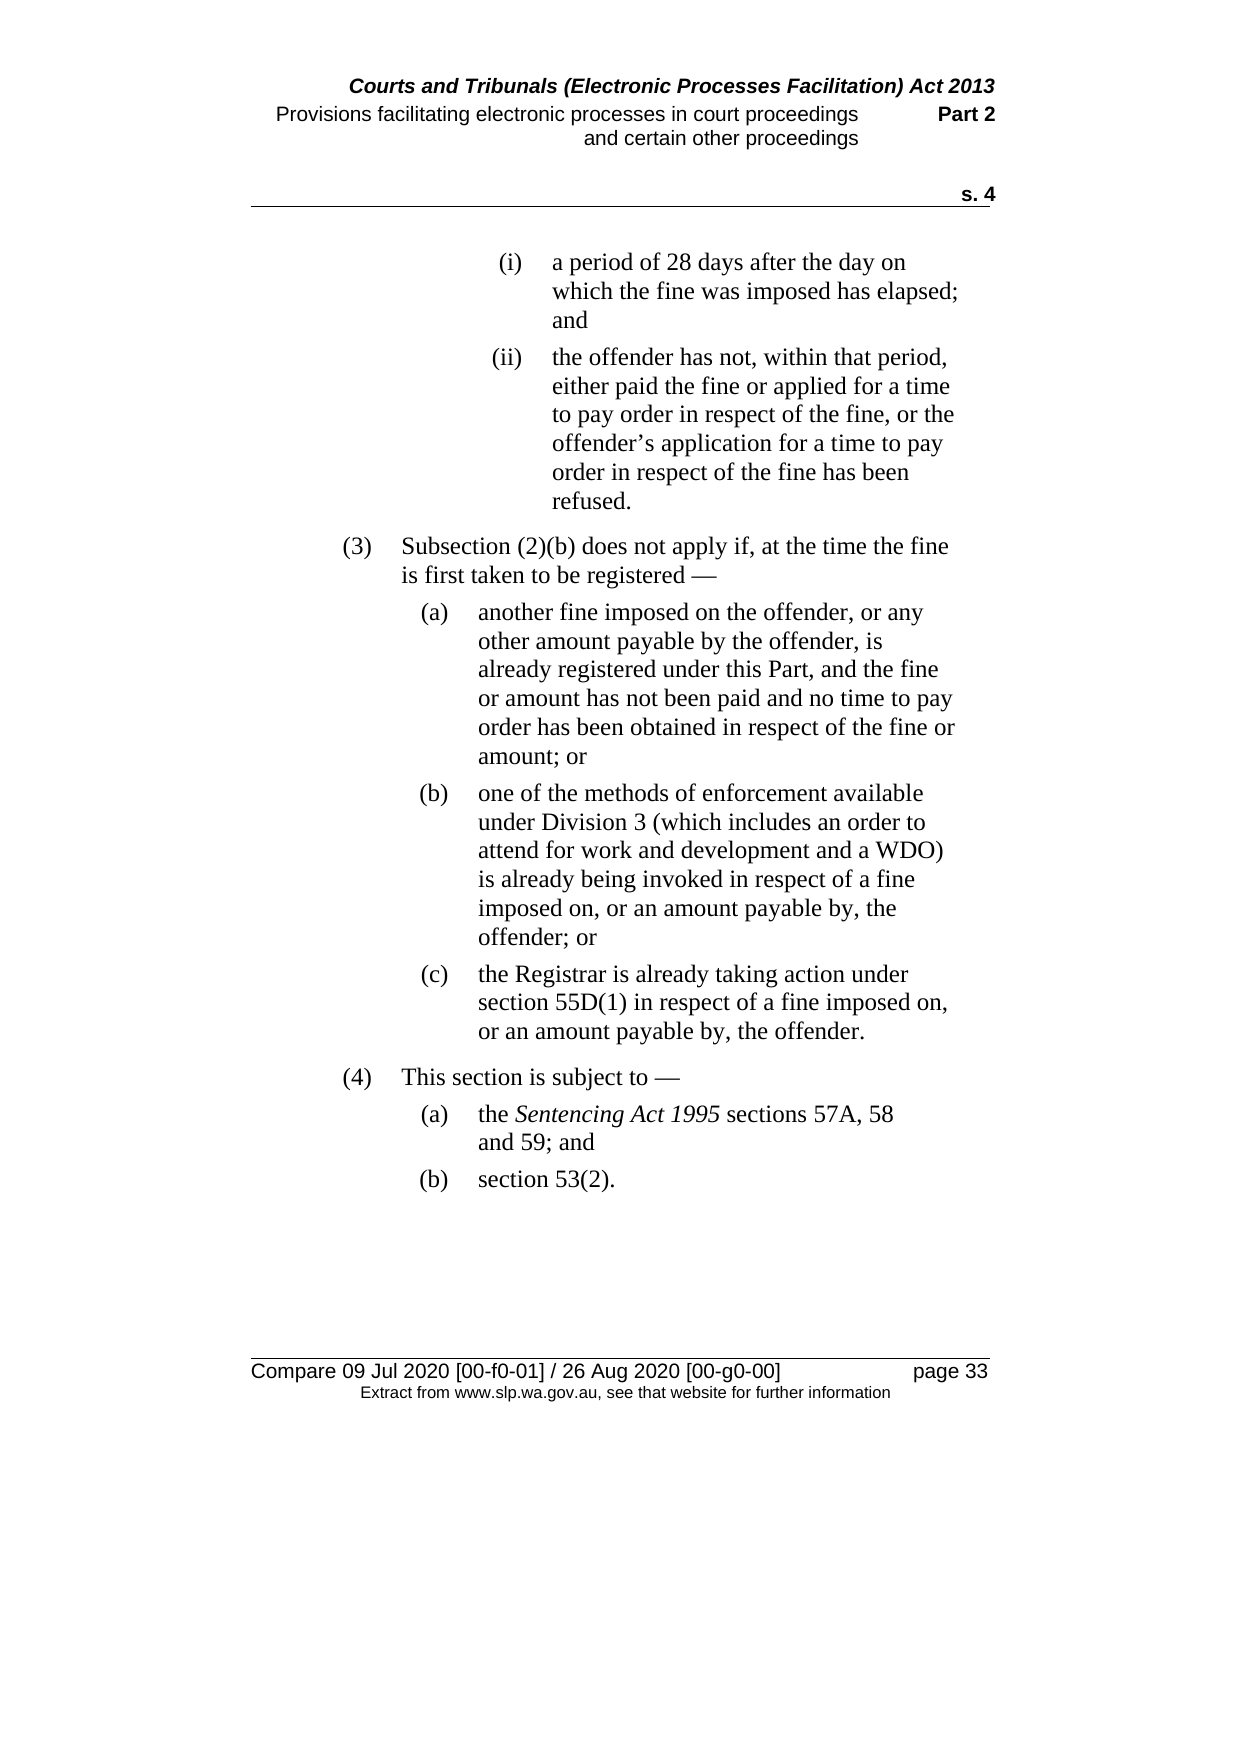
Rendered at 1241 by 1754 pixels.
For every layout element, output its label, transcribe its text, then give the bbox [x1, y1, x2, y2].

text (a) another fine imposed on the offender, or any other amount payable by the offender, is already registered under this Part, and the fine or amount has not been paid and no time to pay order has been obtained in respect of the fine or amount; or [389, 597, 960, 769]
text (b) section 53(2). [389, 1164, 960, 1193]
text (a) the Sentencing Act 1995 sections 57A, 58 and 59; and [389, 1099, 960, 1156]
text (3) Subsection (2)(b) does not apply if, at the time the fine is first taken to be registered — [312, 531, 960, 589]
text (ii) the offender has not, within that period, either paid the fine or applied for a time to pay order in respect of the fine, or the offender’s application for a time to pay order in respect of the fine has been refused. [463, 342, 960, 514]
text (c) the Registrar is already taking action under section 55D(1) in respect of a fine imposed on, or an amount payable by, the offender. [389, 959, 960, 1045]
text (4) This section is subject to — [312, 1062, 960, 1090]
text (b) one of the methods of enforcement available under Division 3 (which includes an order to attend for work and development and a WDO) is already being invoked in respect of a fine imposed on, or an amount payable by, the offender; or [389, 778, 960, 950]
text (i) a period of 28 days after the day on which the fine was imposed has elapsed; and [463, 247, 960, 334]
